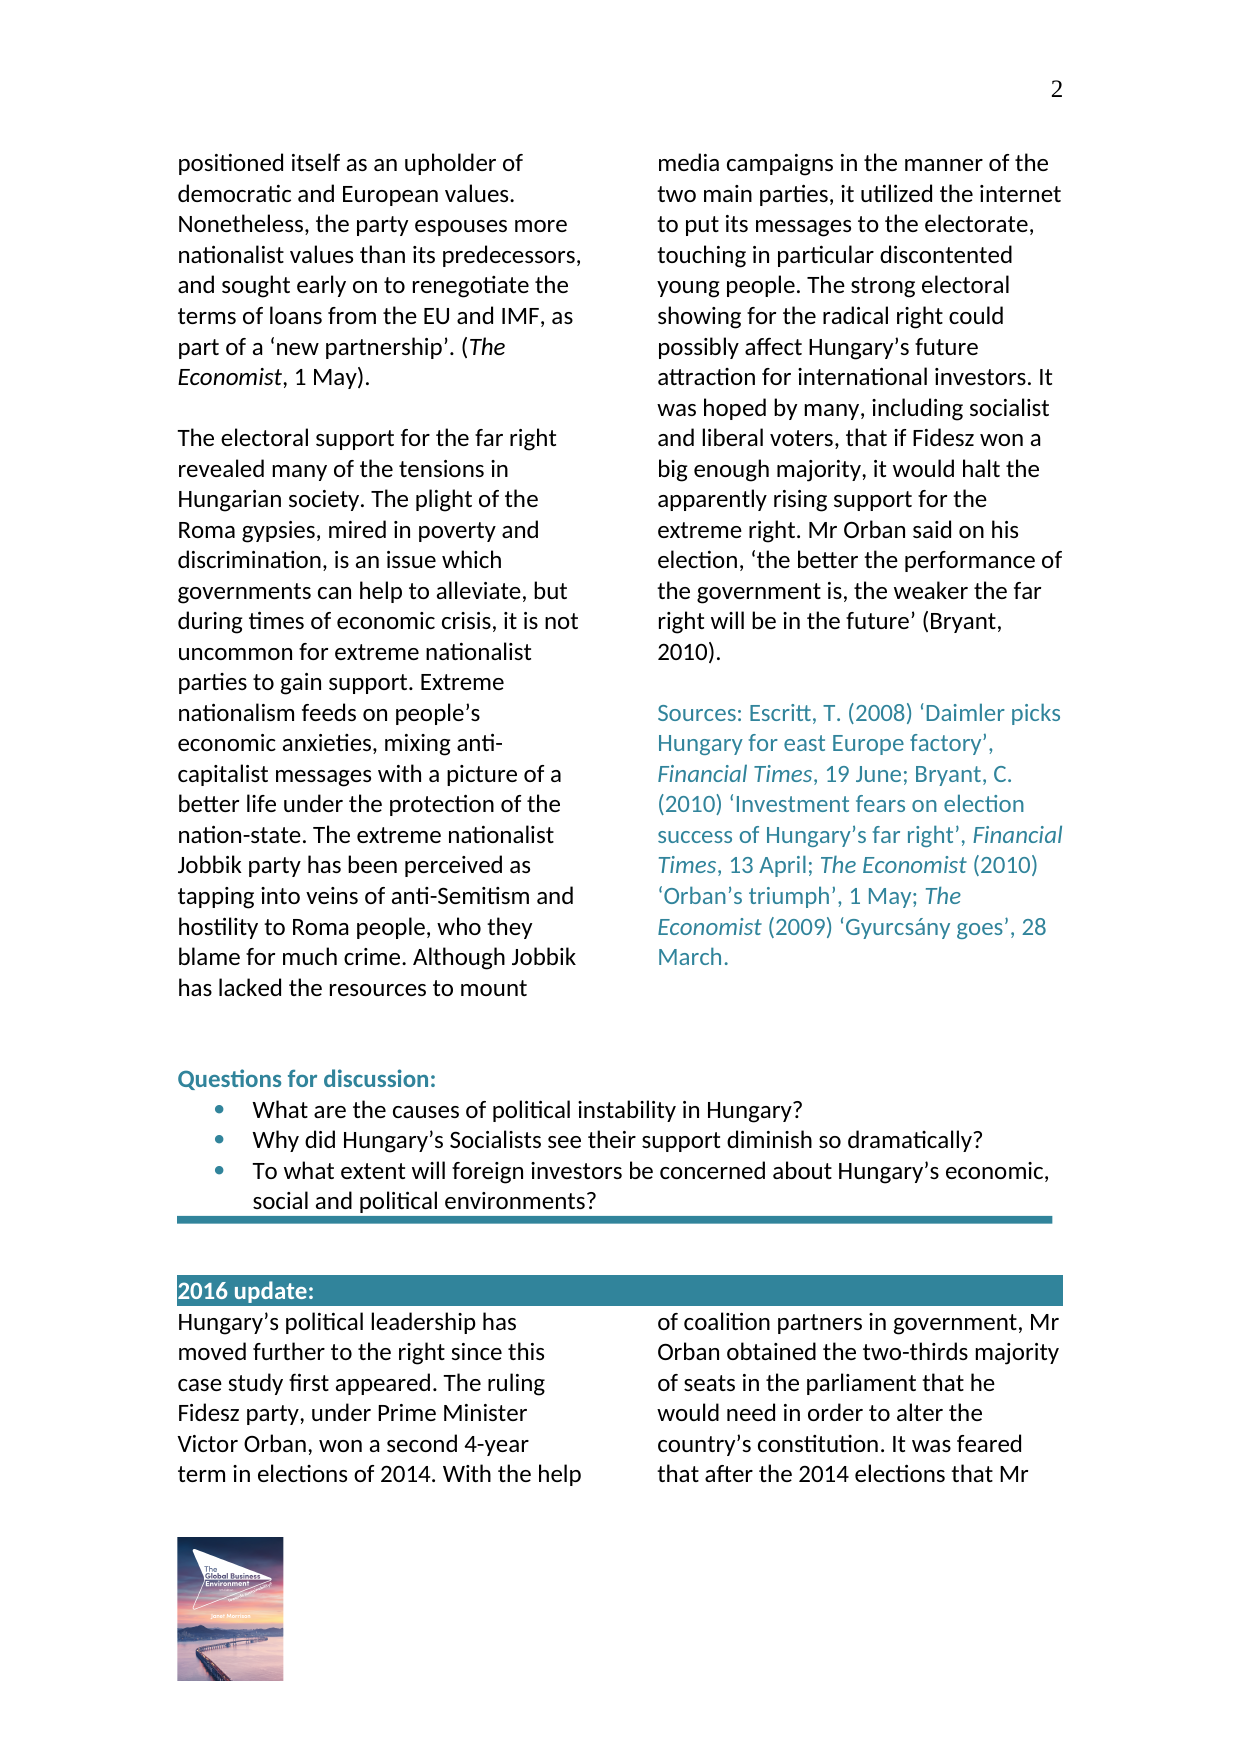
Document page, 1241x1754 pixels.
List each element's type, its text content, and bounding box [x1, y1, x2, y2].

list Why did Hungary’s Socialists see their support diminish so dramatically? [215, 1124, 1063, 1155]
text Questions for discussion: [177, 1063, 1063, 1094]
text 2016 update: [177, 1275, 1063, 1306]
text Sources: Escritt, T. (2008) ‘Daimler picks Hungary for east Europe factory’, Financial Times, 19 June; Bryant, C. (2010) ‘Investment fears on election success of Hungary’s far right’, Financial Times, 13 April; The Economist (2010) ‘Orban’s triumph’, 1 May; The Economist (2009) ‘Gyurcsány goes’, 28 March. [657, 697, 1063, 972]
list To what extent will foreign investors be concerned about Hungary’s economic, social and political environments? [215, 1155, 1063, 1216]
text The electoral support for the far right revealed many of the tensions in Hungarian society. The plight of the Roma gypsies, mired in poverty and discrimination, is an issue which governments can help to alleviate, but during times of economic crisis, it is not uncommon for extreme nationalist parties to gain support. Extreme nationalism feeds on people’s economic anxieties, mixing anti-capitalist messages with a picture of a better life under the protection of the nation-state. The extreme nationalist Jobbik party has been perceived as tapping into veins of anti-Semitism and hostility to Roma people, who they blame for much crime. Although Jobbik has lacked the resources to mount media campaigns in the manner of the two main parties, it utilized the internet to put its messages to the electorate, touching in particular discontented young people. The strong electoral showing for the radical right could possibly affect Hungary’s future attraction for international investors. It was hoped by many, including socialist and liberal voters, that if Fidesz won a big enough majority, it would halt the apparently rising support for the extreme right. Mr Orban said on his election, ‘the better the performance of the government is, the weaker the far right will be in the future’ (Bryant, 2010). [177, 422, 583, 1002]
text The electoral support for the far right revealed many of the tensions in Hungarian society. The plight of the Roma gypsies, mired in poverty and discrimination, is an issue which governments can help to alleviate, but during times of economic crisis, it is not uncommon for extreme nationalist parties to gain support. Extreme nationalism feeds on people’s economic anxieties, mixing anti-capitalist messages with a picture of a better life under the protection of the nation-state. The extreme nationalist Jobbik party has been perceived as tapping into veins of anti-Semitism and hostility to Roma people, who they blame for much crime. Although Jobbik has lacked the resources to mount media campaigns in the manner of the two main parties, it utilized the internet to put its messages to the electorate, touching in particular discontented young people. The strong electoral showing for the radical right could possibly affect Hungary’s future attraction for international investors. It was hoped by many, including socialist and liberal voters, that if Fidesz won a big enough majority, it would halt the apparently rising support for the extreme right. Mr Orban said on his election, ‘the better the performance of the government is, the weaker the far right will be in the future’ (Bryant, 2010). [657, 148, 1063, 666]
list What are the causes of political instability in Hungary? [215, 1094, 1063, 1124]
picture [177, 1537, 284, 1681]
